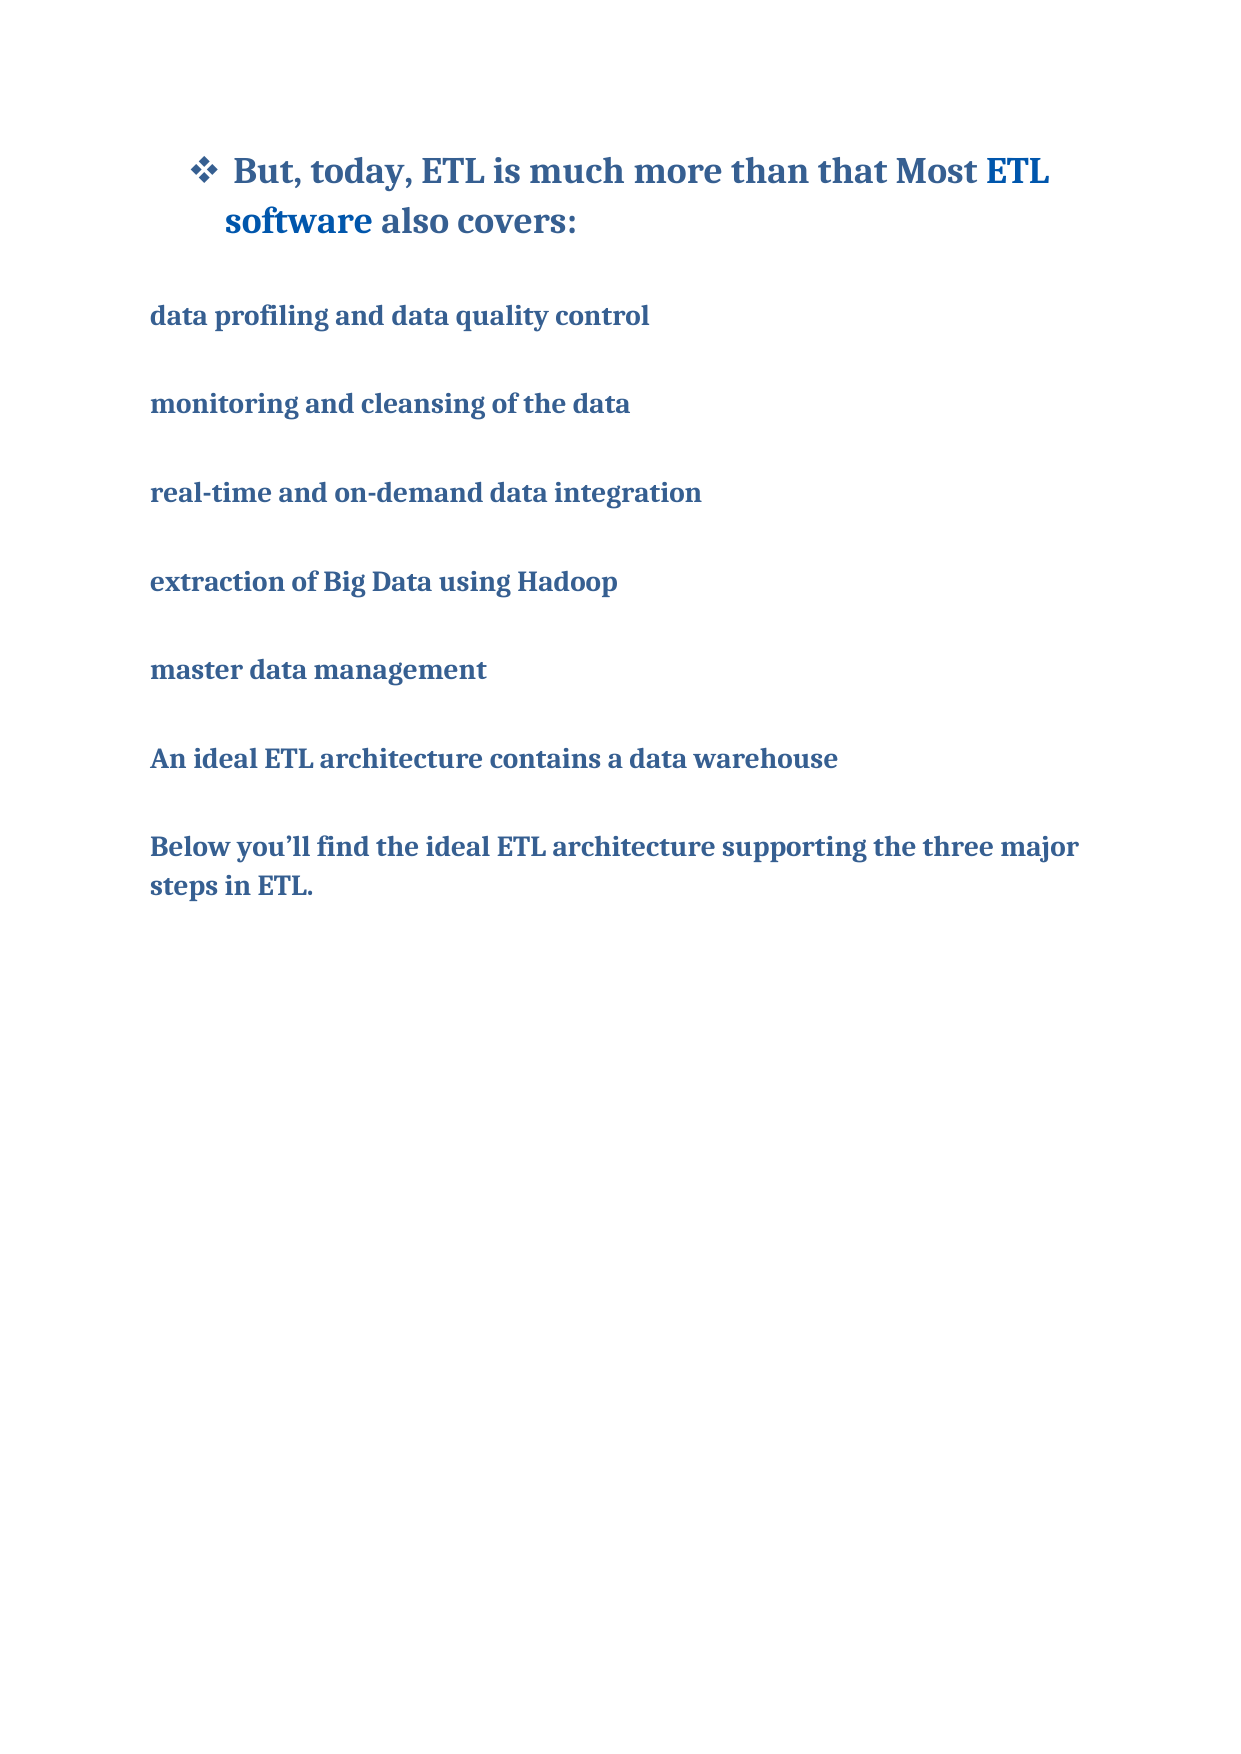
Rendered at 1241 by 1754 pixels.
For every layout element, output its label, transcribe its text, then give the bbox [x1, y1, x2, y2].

subtitle monitoring and cleansing of the data [150, 388, 1090, 421]
subtitle Below you’ll find the ideal ETL architecture supporting the three major steps in ETL. [150, 830, 1090, 902]
subtitle But, today, ETL is much more than that Most ETL software also covers: [187, 150, 1090, 243]
subtitle real-time and on-demand data integration [150, 476, 1090, 510]
subtitle master data management [150, 653, 1090, 687]
subtitle data profiling and data quality control [150, 299, 1090, 333]
subtitle An ideal ETL architecture contains a data warehouse [150, 742, 1090, 775]
subtitle extraction of Big Data using Hadoop [150, 565, 1090, 598]
